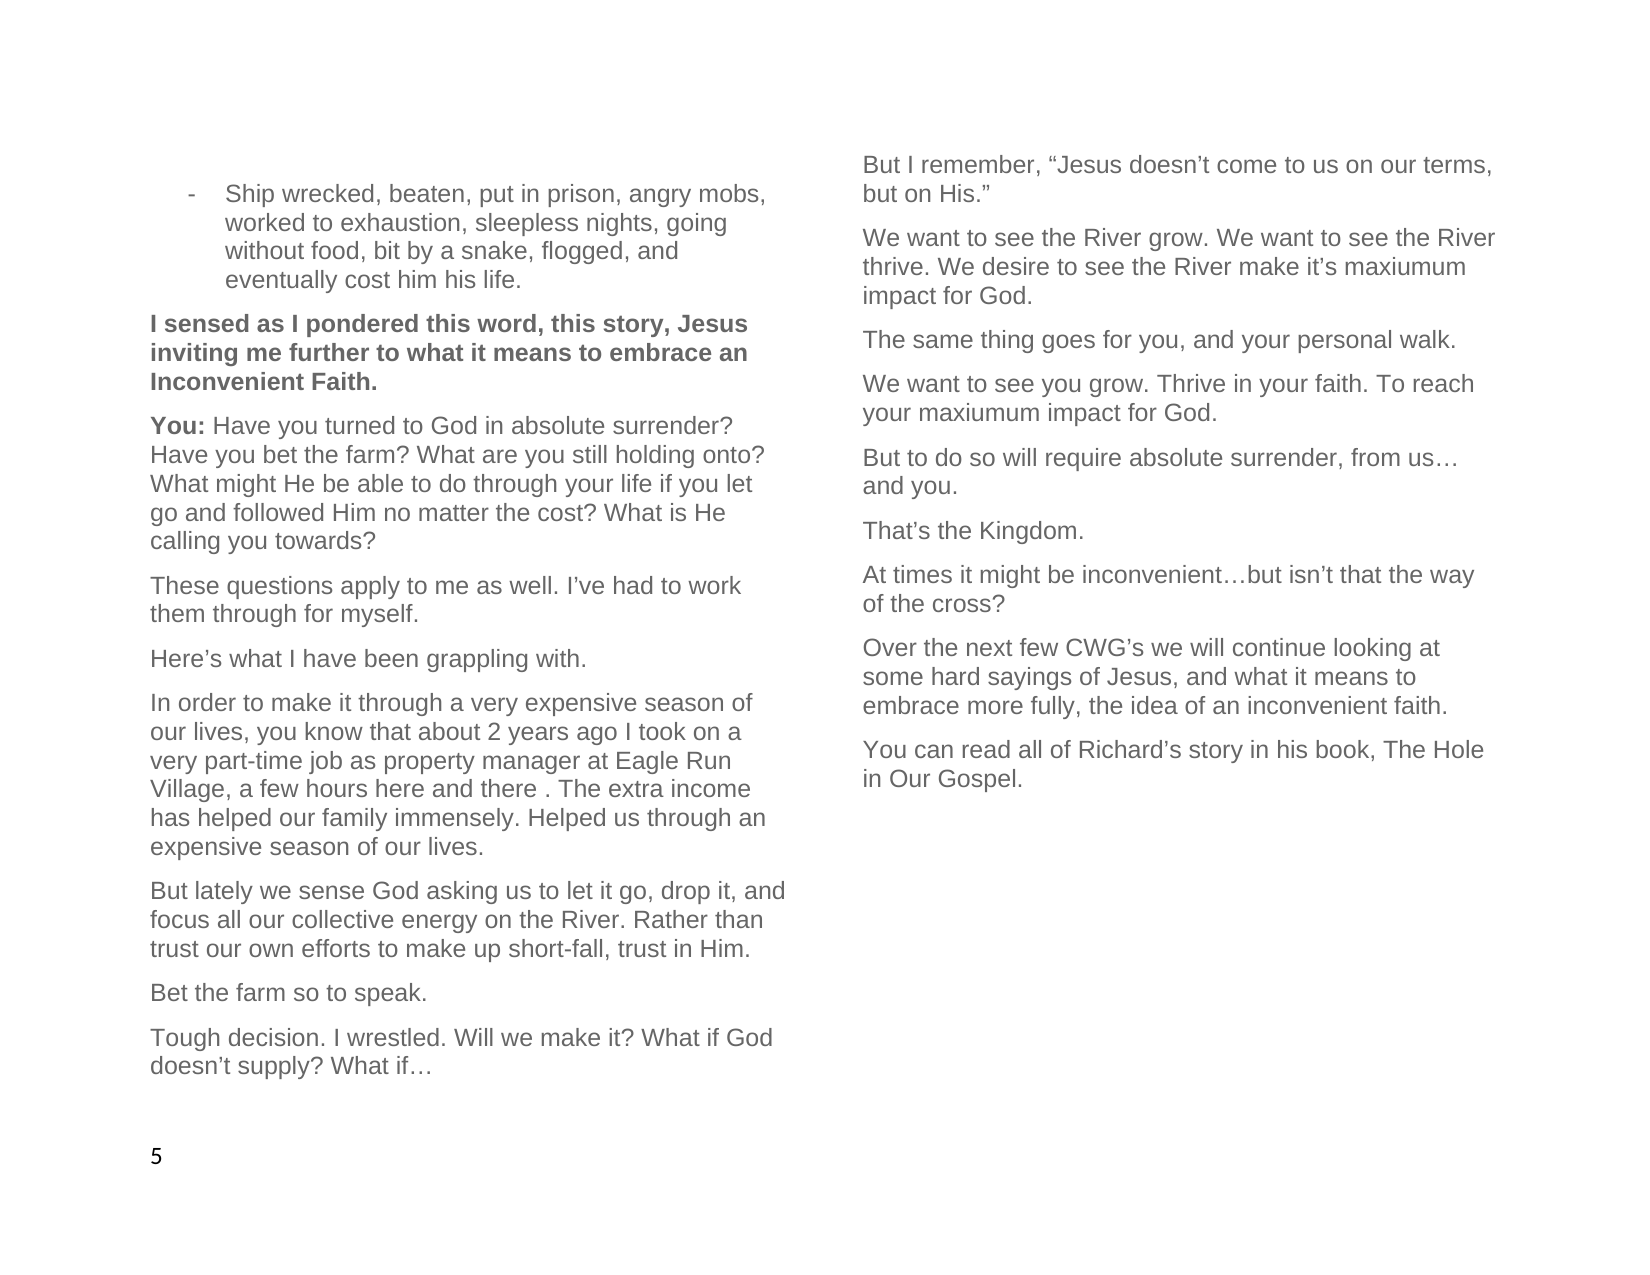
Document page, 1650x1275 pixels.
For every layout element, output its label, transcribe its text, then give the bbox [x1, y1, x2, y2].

text But lately we sense God asking us to let it go, drop it, and focus all our collective energy on the River. Rather than trust our own efforts to make up short-fall, trust in Him. [150, 876, 787, 962]
text You can read all of Richard’s story in his book, The Hole in Our Gospel. [862, 735, 1500, 792]
text In order to make it through a very expensive season of our lives, you know that about 2 years ago I took on a very part-time job as property manager at Eagle Run Village, a few hours here and there . The extra income has helped our family immensely. Helped us through an expensive season of our lives. [150, 688, 787, 861]
text We want to see the River grow. We want to see the River thrive. We desire to see the River make it’s maxiumum impact for God. [862, 223, 1500, 309]
text Tough decision. I wrestled. Will we make it? What if God doesn’t supply? What if… [150, 1022, 787, 1080]
text At times it might be inconvenient…but isn’t that the way of the cross? [862, 560, 1500, 617]
text We want to see you grow. Thrive in your faith. To reach your maxiumum impact for God. [862, 369, 1500, 427]
text Bet the farm so to speak. [150, 978, 787, 1007]
text You: Have you turned to God in absolute surrender? Have you bet the farm? What are you still holding onto? What might He be able to do through your life if you let go and followed Him no matter the cost? What is He calling you towards? [150, 411, 787, 555]
text Here’s what I have been grappling with. [150, 644, 787, 672]
text But I remember, “Jesus doesn’t come to us on our terms, but on His.” [862, 150, 1500, 207]
text The same thing goes for you, and your personal walk. [862, 325, 1500, 354]
text These questions apply to me as well. I’ve had to work them through for myself. [150, 571, 787, 628]
text That’s the Kingdom. [862, 516, 1500, 544]
list Ship wrecked, beaten, put in prison, angry mobs, worked to exhaustion, sleepless nights, going without food, bit by a snake, flogged, and eventually cost him his life. [187, 179, 787, 294]
text But to do so will require absolute surrender, from us…and you. [862, 442, 1500, 500]
text Over the next few CWG’s we will continue looking at some hard sayings of Jesus, and what it means to embrace more fully, the idea of an inconvenient faith. [862, 633, 1500, 719]
text I sensed as I pondered this word, this story, Jesus inviting me further to what it means to embrace an Inconvenient Faith. [150, 309, 787, 396]
